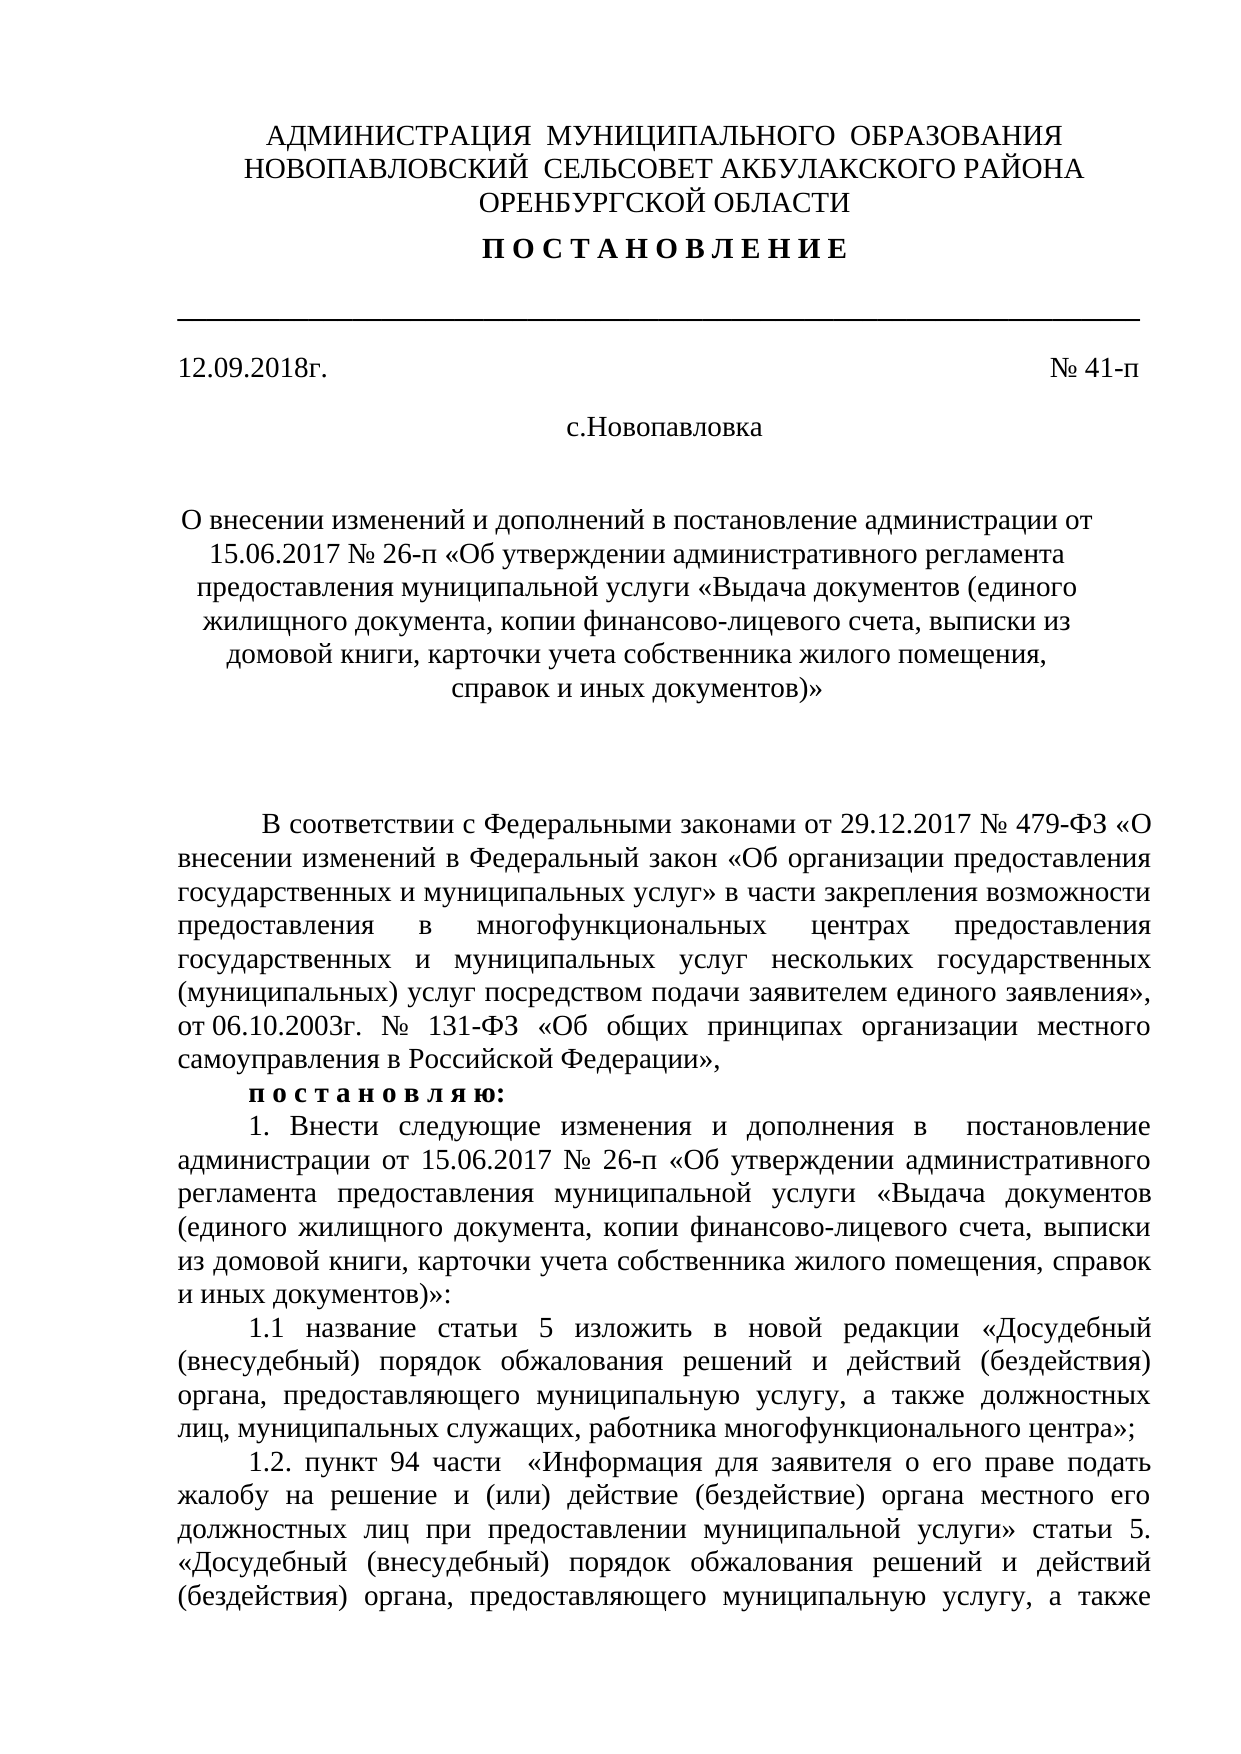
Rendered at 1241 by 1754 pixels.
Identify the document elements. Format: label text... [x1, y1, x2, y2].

text 1.1 название статьи 5 изложить в новой редакции «Досудебный (внесудебный) порядок обжалования решений и действий (бездействия) органа, предоставляющего муниципальную услугу, а также должностных лиц, муниципальных служащих, работника многофункционального центра»; [177, 1310, 1152, 1444]
text 1. Внести следующие изменения и дополнения в постановление администрации от 15.06.2017 № 26-п «Об утверждении административного регламента предоставления муниципальной услуги «Выдача документов (единого жилищного документа, копии финансово-лицевого счета, выписки из домовой книги, карточки учета собственника жилого помещения, справок и иных документов)»: [177, 1108, 1152, 1310]
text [177, 1444, 1152, 1612]
text п о с т а н о в л я ю: [177, 1075, 1152, 1108]
table_header О внесении изменений и дополнений в постановление администрации от 15.06.2017 № 26-п «Об утверждении административного регламента предоставления муниципальной услуги «Выдача документов (единого жилищного документа, копии финансово-лицевого счета, выписки из домовой книги, карточки учета собственника жилого помещения, справок и иных документов)» [166, 502, 1108, 773]
text АДМИНИСТРАЦИЯ МУНИЦИПАЛЬНОГО ОБРАЗОВАНИЯ НОВОПАВЛОВСКИЙ СЕЛЬСОВЕТ АКБУЛАКСКОГО РАЙОНА ОРЕНБУРГСКОЙ ОБЛАСТИ [177, 118, 1152, 219]
text с.Новопавловка [177, 409, 1152, 443]
text В соответствии с Федеральными законами от 29.12.2017 № 479-ФЗ «О внесении изменений в Федеральный закон «Об организации предоставления государственных и муниципальных услуг» в части закрепления возможности предоставления в многофункциональных центрах предоставления государственных и муниципальных услуг нескольких государственных (муниципальных) услуг посредством подачи заявителем единого заявления», от 06.10.2003г. № 131-ФЗ «Об общих принципах организации местного самоуправления в Российской Федерации», [177, 807, 1152, 1075]
text П О С Т А Н О В Л Е Н И Е [177, 231, 1152, 265]
text 12.09.2018г. № 41-п [177, 350, 1152, 383]
text __________________________________________________________________ [177, 291, 1152, 324]
